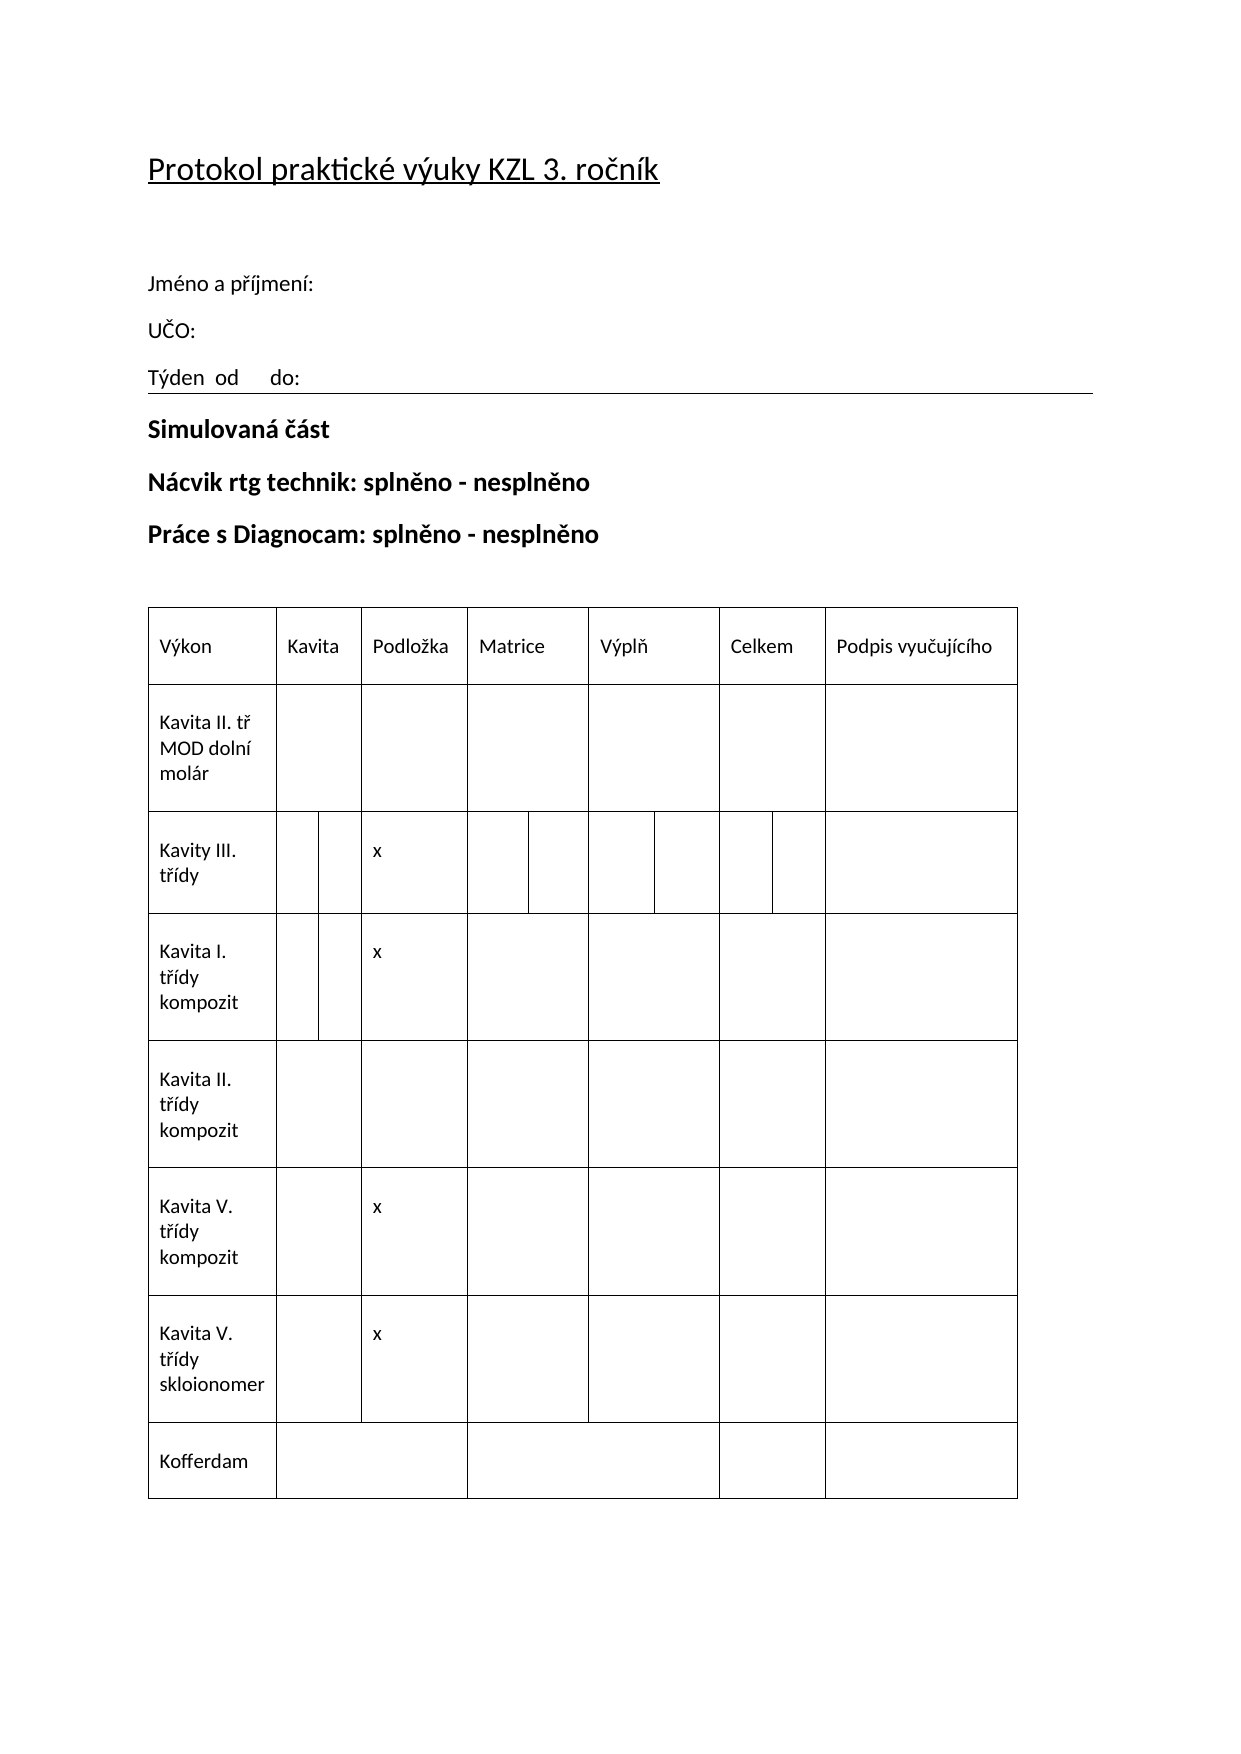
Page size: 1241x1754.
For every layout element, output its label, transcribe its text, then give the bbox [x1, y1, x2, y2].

text Nácvik rtg technik: splněno - nesplněno [148, 465, 1093, 498]
table_cell [468, 1041, 588, 1167]
table_header Kavita [277, 608, 361, 683]
table_cell [589, 1168, 719, 1294]
table_cell [277, 1296, 361, 1422]
table_cell x [362, 1296, 467, 1422]
text Práce s Diagnocam: splněno - nesplněno [148, 517, 1093, 550]
table_cell [720, 1296, 825, 1422]
table_cell [468, 812, 528, 913]
table_cell [468, 1296, 588, 1422]
table_header Podpis vyučujícího [826, 608, 1017, 683]
table_cell x [362, 1168, 467, 1294]
text Jméno a příjmení: [148, 269, 1093, 297]
table_cell [589, 685, 719, 811]
text Týden od do: [148, 363, 1093, 393]
table_cell x [362, 812, 467, 913]
table_cell [826, 812, 1017, 913]
table_cell [720, 1168, 825, 1294]
table_header Podložka [362, 608, 467, 683]
table_cell [319, 812, 361, 913]
table_cell [720, 914, 825, 1040]
text UČO: [148, 316, 1093, 344]
table_cell [826, 685, 1017, 811]
table_cell [589, 812, 654, 913]
text Simulovaná část [148, 413, 1093, 446]
table_cell [720, 812, 772, 913]
table_cell [277, 1168, 361, 1294]
table_cell [468, 1423, 719, 1498]
text Protokol praktické výuky KZL 3. ročník [148, 148, 1093, 188]
table_cell [589, 914, 719, 1040]
table_cell [319, 914, 361, 1040]
table_cell [720, 1423, 825, 1498]
table_cell [277, 685, 361, 811]
table_cell [468, 685, 588, 811]
table_cell [468, 1168, 588, 1294]
table_cell [589, 1041, 719, 1167]
table_cell Kavita V. třídy kompozit [149, 1168, 276, 1294]
table_header Celkem [720, 608, 825, 683]
table_cell [720, 1041, 825, 1167]
table_cell Kavity III. třídy [149, 812, 276, 913]
table_cell Kavita II. tř MOD dolní molár [149, 685, 276, 811]
table_cell [362, 1041, 467, 1167]
table_cell [529, 812, 588, 913]
table_cell [277, 914, 318, 1040]
table_cell [468, 914, 588, 1040]
table_cell Kavita II. třídy kompozit [149, 1041, 276, 1167]
table_cell [826, 1041, 1017, 1167]
table_cell [589, 1296, 719, 1422]
table_cell Kavita I. třídy kompozit [149, 914, 276, 1040]
table_cell [773, 812, 825, 913]
table_cell [826, 1296, 1017, 1422]
table_cell Kofferdam [149, 1423, 276, 1498]
table_cell [826, 1168, 1017, 1294]
table_cell [277, 1423, 467, 1498]
table_cell [277, 1041, 361, 1167]
table_header Výkon [149, 608, 276, 683]
table_cell [362, 685, 467, 811]
table_cell [826, 1423, 1017, 1498]
table_cell x [362, 914, 467, 1040]
table_cell [720, 685, 825, 811]
table_header Matrice [468, 608, 588, 683]
table_cell [655, 812, 719, 913]
table_cell [826, 914, 1017, 1040]
table_header Výplň [589, 608, 719, 683]
table_cell [277, 812, 318, 913]
table_cell Kavita V. třídy skloionomer [149, 1296, 276, 1422]
